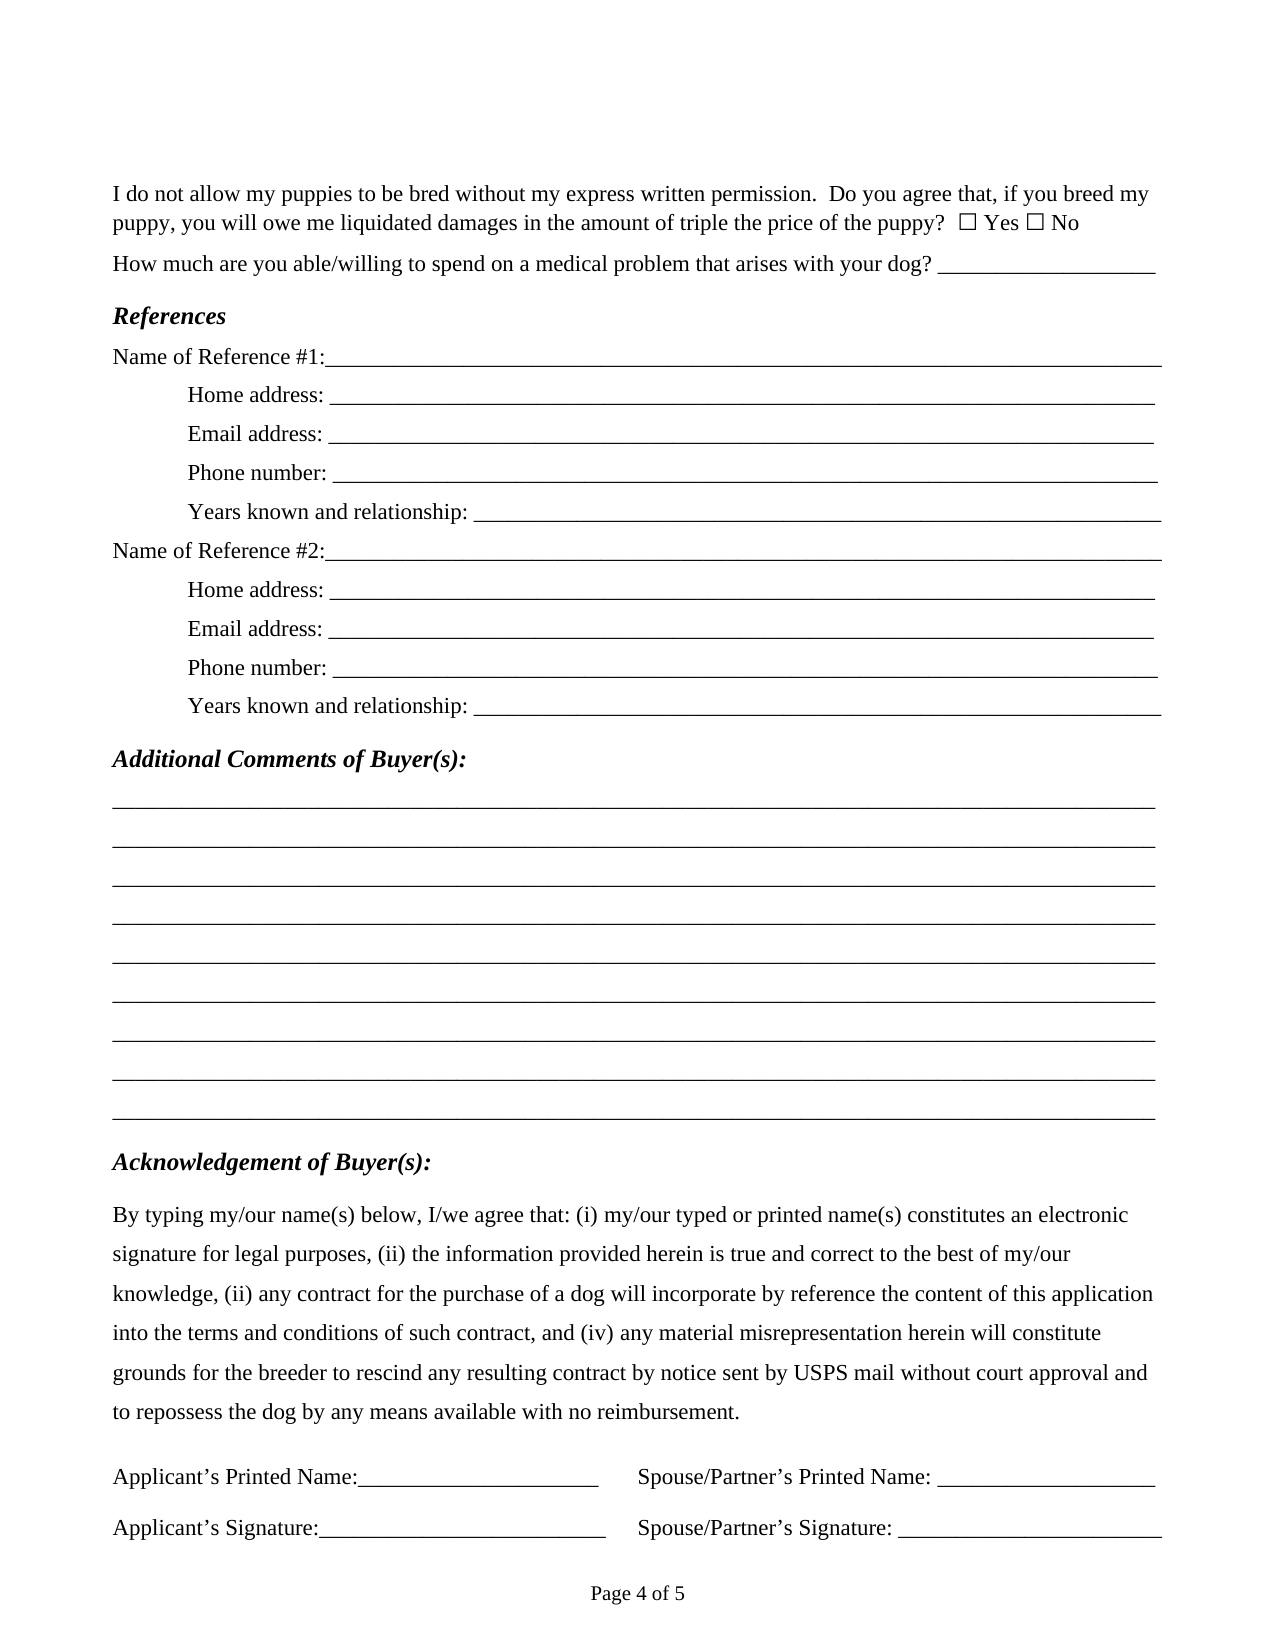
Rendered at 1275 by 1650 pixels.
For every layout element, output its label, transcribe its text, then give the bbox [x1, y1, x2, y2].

text Home address: ________________________________________________________________________ [187, 382, 1162, 408]
text Email address: ________________________________________________________________________ [187, 615, 1162, 641]
text Acknowledgement of Buyer(s): [112, 1147, 1162, 1176]
text ___________________________________________________________________________________________ [112, 785, 1162, 811]
text Phone number [187, 653, 1162, 680]
text Home address: ________________________________________________________________________ [187, 576, 1162, 602]
text References [112, 301, 1162, 330]
text Name of Reference #1:_________________________________________________________________________ [112, 343, 1162, 369]
text How much are you able/willing to spend on a medical problem that arises with your dog? ___________________ [112, 250, 1162, 276]
text Name of Reference #2:_________________________________________________________________________ [112, 537, 1162, 563]
text I do not allow my puppies to be bred without my express written permission. Do you agree that, if you breed my puppy, you will owe me liquidated damages in the amount of triple the price of the puppy? Yes No [112, 180, 1162, 238]
text ___________________________________________________________________________________________ [112, 1018, 1162, 1044]
text Applicant’s Signature:_________________________ Spouse/Partner’s Signature: _______________________ [112, 1514, 1162, 1541]
text ___________________________________________________________________________________________ [112, 902, 1162, 928]
text Applicant’s Printed Name:_____________________ Spouse/Partner’s Printed Name: [112, 1463, 1162, 1489]
text Years known and relationship: ____________________________________________________________ [187, 692, 1162, 719]
text Phone number [187, 459, 1162, 486]
text ___________________________________________________________________________________________ [112, 940, 1162, 967]
text Years known and relationship: ____________________________________________________________ [187, 498, 1162, 524]
text ___________________________________________________________________________________________ [112, 1057, 1162, 1083]
text ___________________________________________________________________________________________ [112, 863, 1162, 889]
text ___________________________________________________________________________________________ [112, 824, 1162, 850]
text Email address: ________________________________________________________________________ [187, 420, 1162, 447]
text By typing my/our name(s) below, I/we agree that: (i) my/our typed or printed name(s) constitutes an electronic signature for legal purposes, (ii) the information provided herein is true and correct to the best of my/our knowledge, (ii) any contract for the purchase of a dog will incorporate by reference the content of this application into the terms and conditions of such contract, and (iv) any material misrepresentation herein will constitute grounds for the breeder to rescind any resulting contract by notice sent by USPS mail without court approval and to repossess the dog by any means available with no reimbursement. [112, 1201, 1162, 1425]
text ___________________________________________________________________________________________ [112, 1096, 1162, 1122]
text ___________________________________________________________________________________________ [112, 979, 1162, 1006]
text Additional Comments of Buyer(s): [112, 744, 1162, 772]
